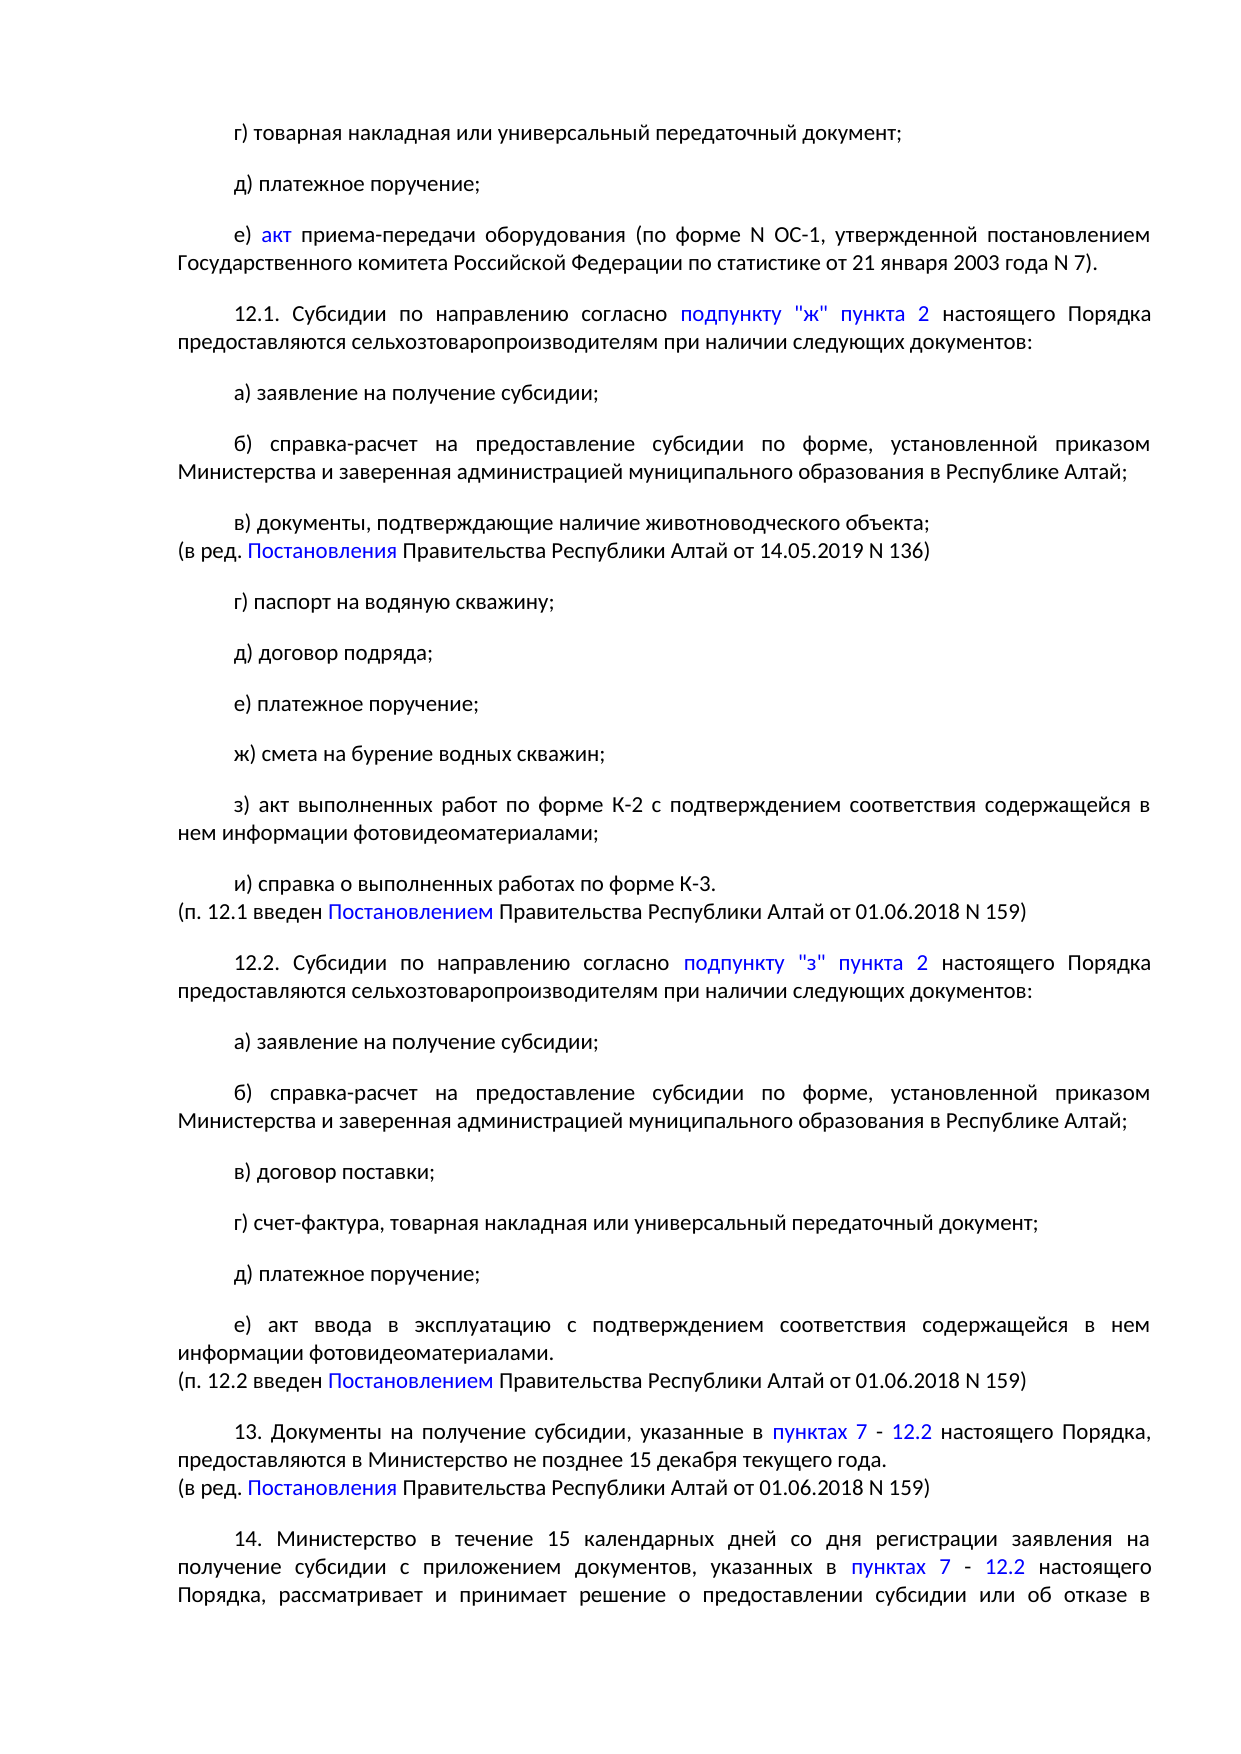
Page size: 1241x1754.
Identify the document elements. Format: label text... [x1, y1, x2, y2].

text е) платежное поручение; [177, 689, 1152, 717]
text (п. 12.1 введен Постановлением Правительства Республики Алтай от 01.06.2018 N 159) [177, 897, 1152, 926]
text 12.2. Субсидии по направлению согласно подпункту "з" пункта 2 настоящего Порядка предоставляются сельхозтоваропроизводителям при наличии следующих документов: [177, 948, 1152, 1004]
text в) документы, подтверждающие наличие животноводческого объекта; [177, 508, 1152, 536]
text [177, 1524, 1152, 1608]
text в) договор поставки; [177, 1157, 1152, 1185]
text и) справка о выполненных работах по форме К-3. [177, 869, 1152, 897]
text е) акт ввода в эксплуатацию с подтверждением соответствия содержащейся в нем информации фотовидеоматериалами. [177, 1310, 1152, 1366]
text г) счет-фактура, товарная накладная или универсальный передаточный документ; [177, 1208, 1152, 1236]
text д) платежное поручение; [177, 169, 1152, 197]
text б) справка-расчет на предоставление субсидии по форме, установленной приказом Министерства и заверенная администрацией муниципального образования в Республике Алтай; [177, 1078, 1152, 1134]
text (п. 12.2 введен Постановлением Правительства Республики Алтай от 01.06.2018 N 159) [177, 1366, 1152, 1394]
text а) заявление на получение субсидии; [177, 1027, 1152, 1055]
text б) справка-расчет на предоставление субсидии по форме, установленной приказом Министерства и заверенная администрацией муниципального образования в Республике Алтай; [177, 429, 1152, 485]
text 13. Документы на получение субсидии, указанные в пунктах 7 - 12.2 настоящего Порядка, предоставляются в Министерство не позднее 15 декабря текущего года. [177, 1417, 1152, 1473]
text (в ред. Постановления Правительства Республики Алтай от 01.06.2018 N 159) [177, 1473, 1152, 1501]
text а) заявление на получение субсидии; [177, 378, 1152, 406]
text (в ред. Постановления Правительства Республики Алтай от 14.05.2019 N 136) [177, 536, 1152, 564]
text г) паспорт на водяную скважину; [177, 587, 1152, 615]
text ж) смета на бурение водных скважин; [177, 739, 1152, 768]
text 12.1. Субсидии по направлению согласно подпункту "ж" пункта 2 настоящего Порядка предоставляются сельхозтоваропроизводителям при наличии следующих документов: [177, 299, 1152, 355]
text г) товарная накладная или универсальный передаточный документ; [177, 118, 1152, 146]
text з) акт выполненных работ по форме К-2 с подтверждением соответствия содержащейся в нем информации фотовидеоматериалами; [177, 791, 1152, 847]
text д) платежное поручение; [177, 1259, 1152, 1287]
text д) договор подряда; [177, 638, 1152, 666]
